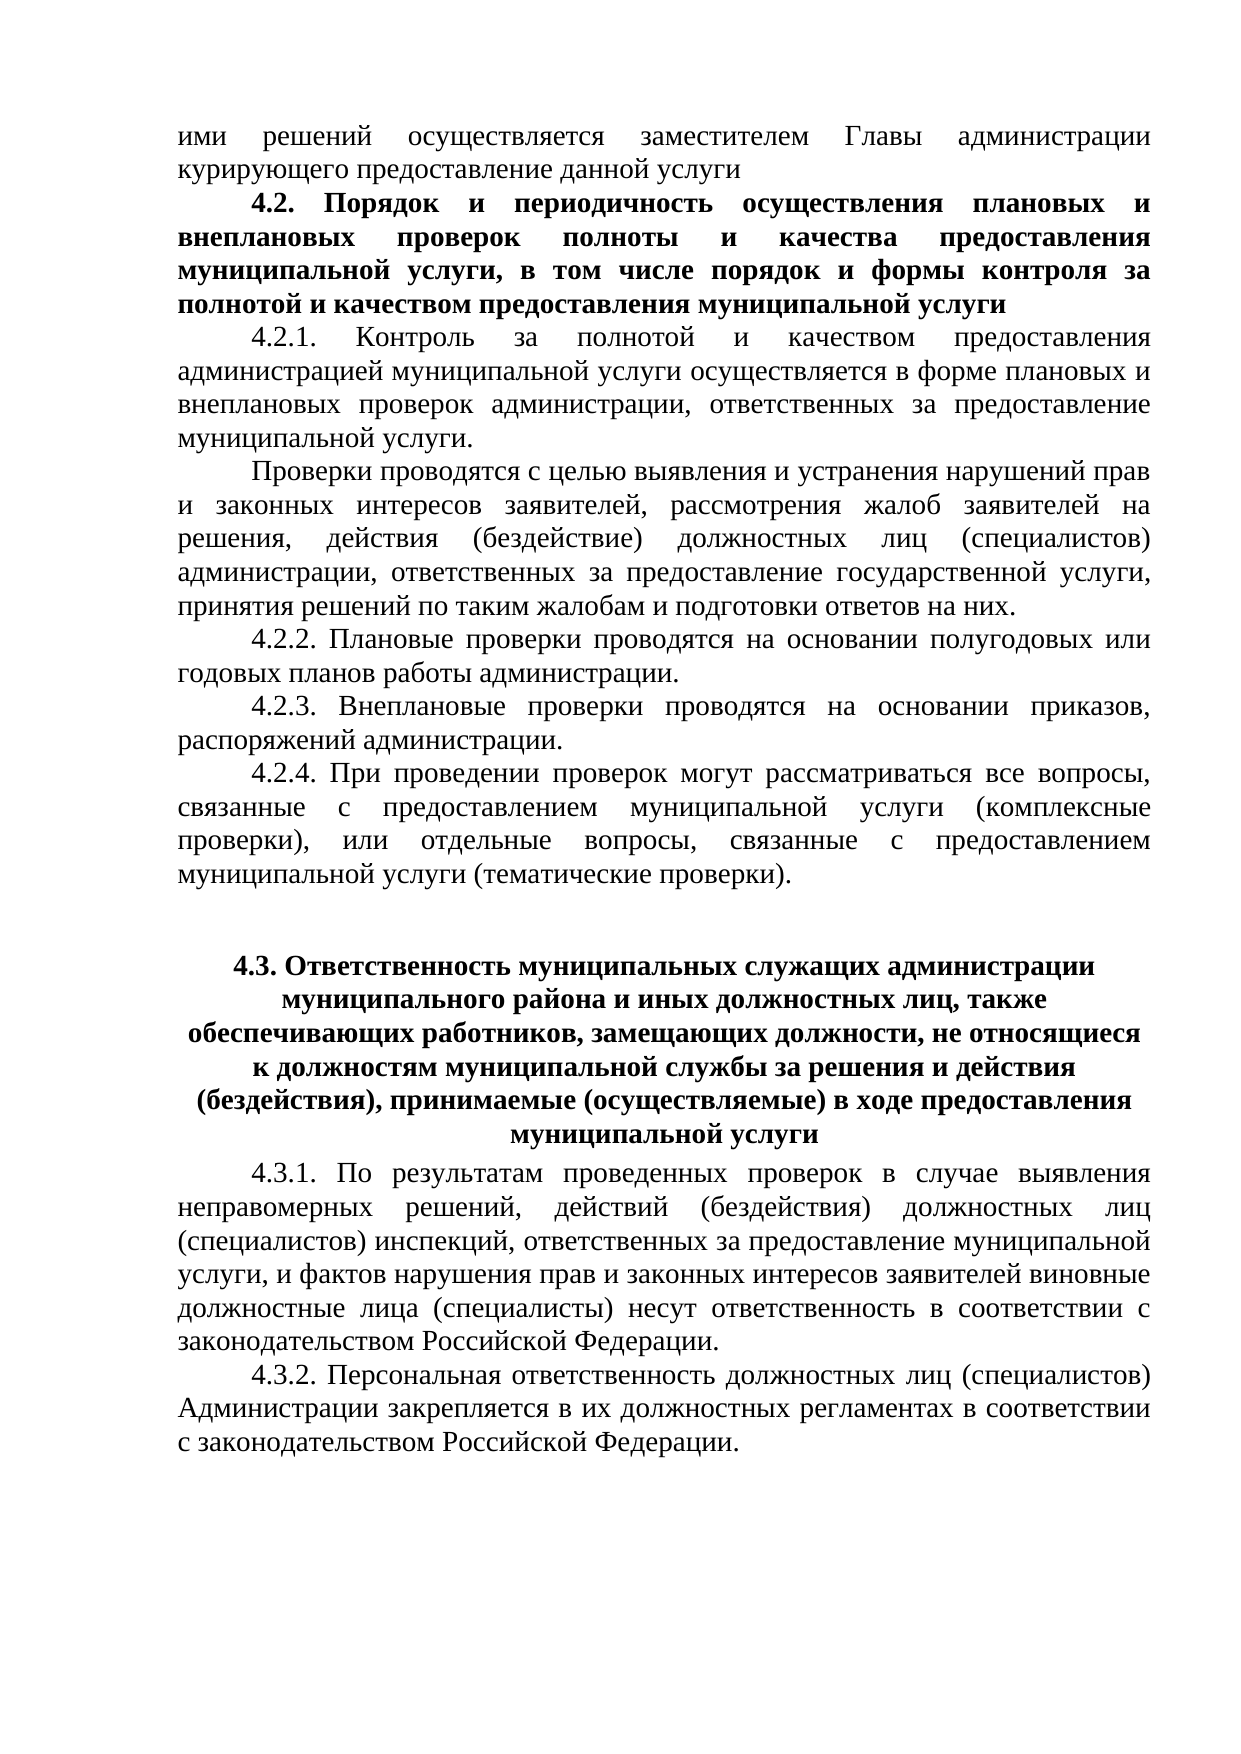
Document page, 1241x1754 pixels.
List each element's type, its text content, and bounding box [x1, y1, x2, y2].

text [177, 118, 1152, 185]
text 4.2.4. При проведении проверок могут рассматриваться все вопросы, связанные с предоставлением муниципальной услуги (комплексные проверки), или отдельные вопросы, связанные с предоставлением муниципальной услуги (тематические проверки). [177, 755, 1152, 889]
text 4.3. Ответственность муниципальных служащих администрации муниципального района и иных должностных лиц, также обеспечивающих работников, замещающих должности, не относящиеся к должностям муниципальной службы за решения и действия (бездействия), принимаемые (осуществляемые) в ходе предоставления муниципальной услуги [177, 948, 1152, 1149]
text 4.2.3. Внеплановые проверки проводятся на основании приказов, распоряжений администрации. [177, 688, 1152, 755]
text 4.2.2. Плановые проверки проводятся на основании полугодовых или годовых планов работы администрации. [177, 621, 1152, 688]
text 4.2. Порядок и периодичность осуществления плановых и внеплановых проверок полноты и качества предоставления муниципальной услуги, в том числе порядок и формы контроля за полнотой и качеством предоставления муниципальной услуги [177, 185, 1152, 319]
text 4.2.1. Контроль за полнотой и качеством предоставления администрацией муниципальной услуги осуществляется в форме плановых и внеплановых проверок администрации, ответственных за предоставление муниципальной услуги. [177, 319, 1152, 453]
text Проверки проводятся с целью выявления и устранения нарушений прав и законных интересов заявителей, рассмотрения жалоб заявителей на решения, действия (бездействие) должностных лиц (специалистов) администрации, ответственных за предоставление государственной услуги, принятия решений по таким жалобам и подготовки ответов на них. [177, 453, 1152, 621]
text 4.3.2. Персональная ответственность должностных лиц (специалистов) Администрации закрепляется в их должностных регламентах в соответствии с законодательством Российской Федерации. [177, 1357, 1152, 1457]
text 4.3.1. По результатам проведенных проверок в случае выявления неправомерных решений, действий (бездействия) должностных лиц (специалистов) инспекций, ответственных за предоставление муниципальной услуги, и фактов нарушения прав и законных интересов заявителей виновные должностные лица (специалисты) несут ответственность в соответствии с законодательством Российской Федерации. [177, 1156, 1152, 1357]
